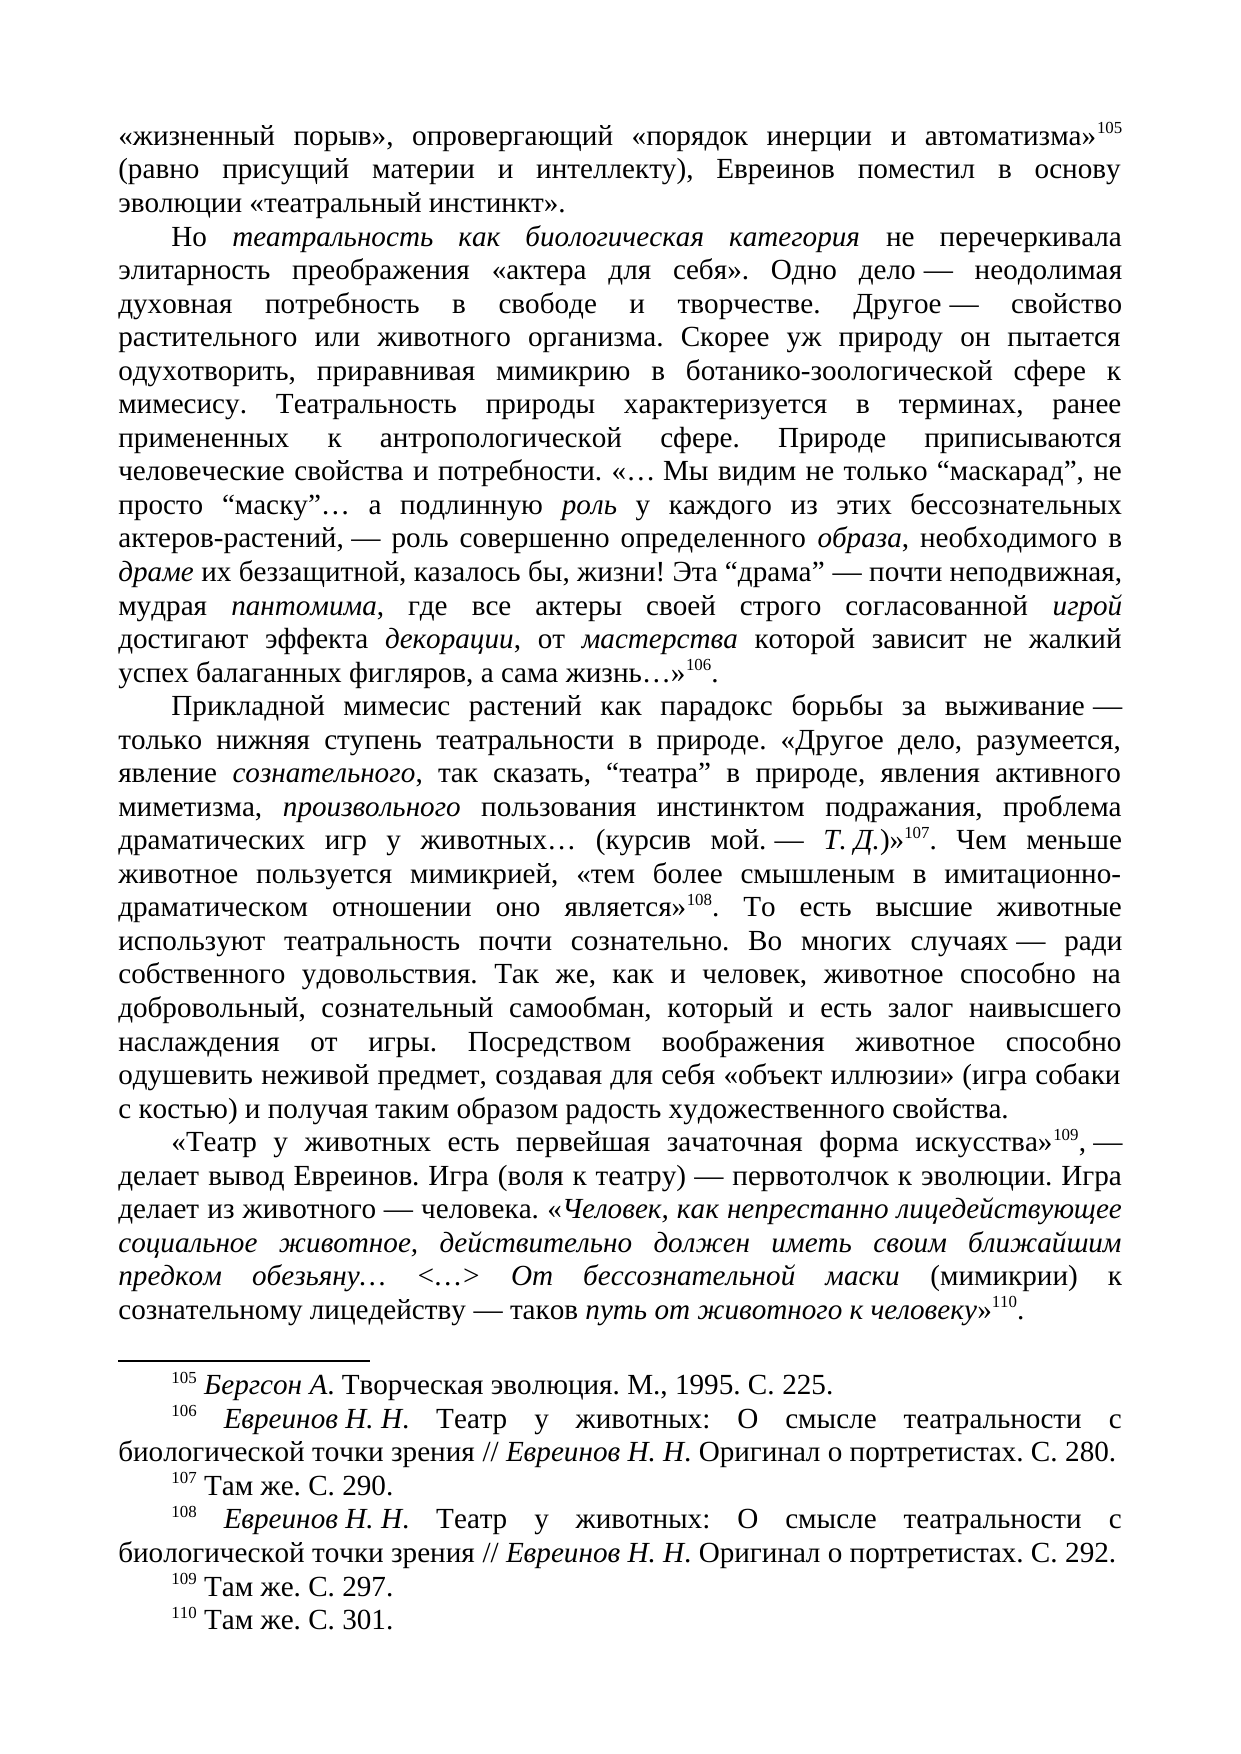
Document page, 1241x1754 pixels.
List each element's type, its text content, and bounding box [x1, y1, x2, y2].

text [118, 118, 1122, 219]
text Но театральность как биологическая категория не перечеркивала элитарность преображения «актера для себя». Одно дело — неодолимая духовная потребность в свободе и творчестве. Другое — свойство растительного или животного организма. Скорее уж природу он пытается одухотворить, приравнивая мимикрию в ботанико-зоологической сфере к мимесису. Театральность природы характеризуется в терминах, ранее примененных к антропологической сфере. Природе приписываются человеческие свойства и потребности. «… Мы видим не только “маскарад”, не просто “маску”… а подлинную роль у каждого из этих бессознательных актеров-растений, — роль совершенно определенного образа, необходимого в драме их беззащитной, казалось бы, жизни! Эта “драма” — почти неподвижная, мудрая пантомима, где все актеры своей строго согласованной игрой достигают эффекта декорации, от мастерства которой зависит не жалкий успех балаганных фигляров, а сама жизнь…». [118, 219, 1122, 688]
text Прикладной мимесис растений как парадокс борьбы за выживание — только нижняя ступень театральности в природе. «Другое дело, разумеется, явление сознательного, так сказать, “театра” в природе, явления активного миметизма, произвольного пользования инстинктом подражания, проблема драматических игр у животных… (курсив мой. — Т. Д.)». {44} Чем меньше животное пользуется мимикрией, «тем более смышленым в имитационно-драматическом отношении оно является». То есть высшие животные используют театральность почти сознательно. Во многих случаях — ради собственного удовольствия. Так же, как и человек, животное способно на добровольный, сознательный самообман, который и есть залог наивысшего наслаждения от игры. Посредством воображения животное способно одушевить неживой предмет, создавая для себя «объект иллюзии» (игра собаки с костью) и получая таким образом радость художественного свойства. [118, 688, 1122, 1124]
text «Театр у животных есть первейшая зачаточная форма искусства», — делает вывод Евреинов. Игра (воля к театру) — первотолчок к эволюции. Игра делает из животного — человека. «Человек, как непрестанно лицедействующее социальное животное, действительно должен иметь своим ближайшим предком обезьяну… <…> От бессознательной маски (мимикрии) к сознательному лицедейству — таков путь от животного к человеку». [118, 1124, 1122, 1326]
